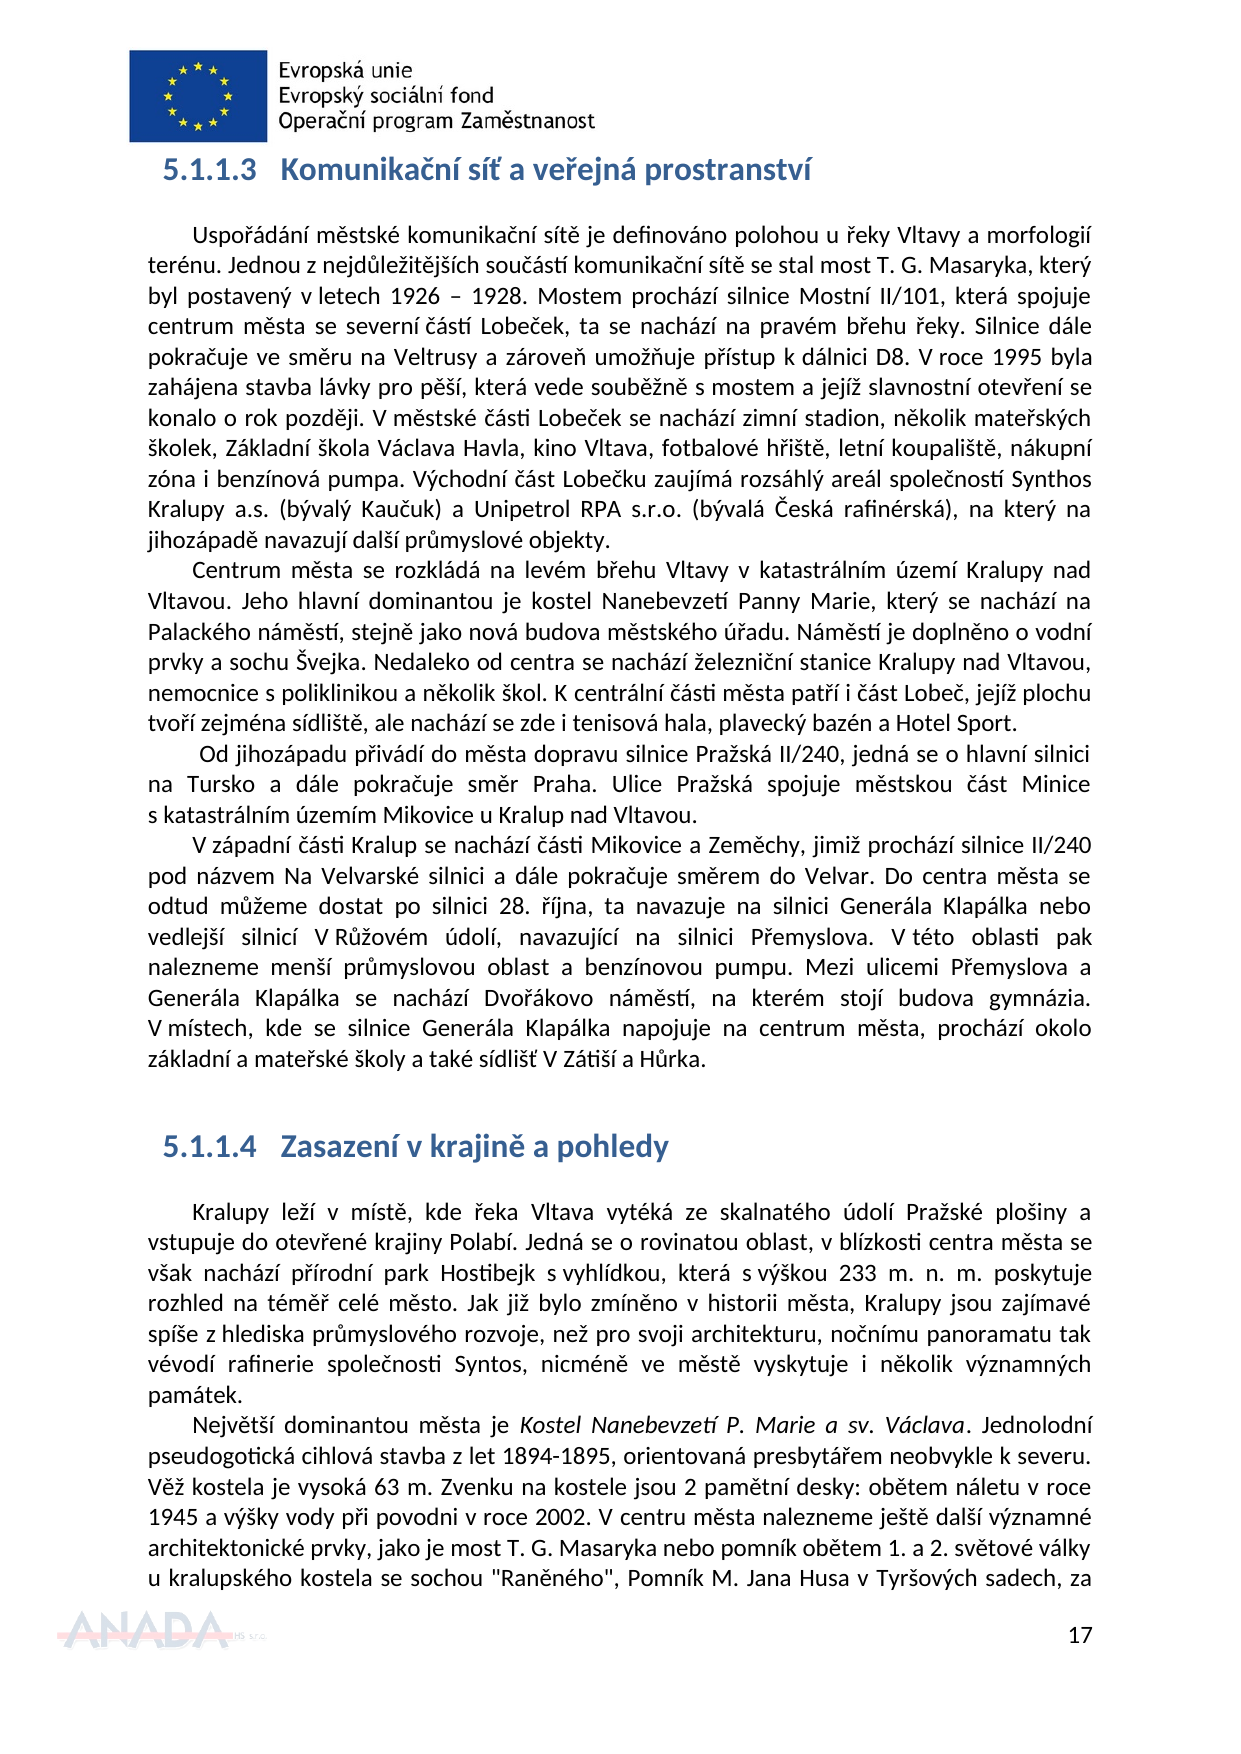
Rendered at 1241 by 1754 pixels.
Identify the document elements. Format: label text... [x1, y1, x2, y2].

subtitle Zasazení v krajině a pohledy [162, 1125, 1093, 1166]
text Centrum města se rozkládá na levém břehu Vltavy v katastrálním území Kralupy nad Vltavou. Jeho hlavní dominantou je kostel Nanebevzetí Panny Marie, který se nachází na Palackého náměstí, stejně jako nová budova městského úřadu. Náměstí je doplněno o vodní prvky a sochu Švejka. Nedaleko od centra se nachází železniční stanice Kralupy nad Vltavou, nemocnice s poliklinikou a několik škol. K centrální části města patří i část Lobeč, jejíž plochu tvoří zejména sídliště, ale nachází se zde i tenisová hala, plavecký bazén a Hotel Sport. [148, 554, 1093, 738]
text Od jihozápadu přivádí do města dopravu silnice Pražská II/240, jedná se o hlavní silnici na Tursko a dále pokračuje směr Praha. Ulice Pražská spojuje městskou část Minice s katastrálním územím Mikovice u Kralup nad Vltavou. [148, 738, 1093, 829]
text Uspořádání městské komunikační sítě je definováno polohou u řeky Vltavy a morfologií terénu. Jednou z nejdůležitějších součástí komunikační sítě se stal most T. G. Masaryka, který byl postavený v letech 1926 – 1928. Mostem prochází silnice Mostní II/101, která spojuje centrum města se severní částí Lobeček, ta se nachází na pravém břehu řeky. Silnice dále pokračuje ve směru na Veltrusy a zároveň umožňuje přístup k dálnici D8. V roce 1995 byla zahájena stavba lávky pro pěší, která vede souběžně s mostem a jejíž slavnostní otevření se konalo o rok později. V městské části Lobeček se nachází zimní stadion, několik mateřských školek, Základní škola Václava Havla, kino Vltava, fotbalové hřiště, letní koupaliště, nákupní zóna i benzínová pumpa. Východní část Lobečku zaujímá rozsáhlý areál společností Synthos Kralupy a.s. (bývalý Kaučuk) a Unipetrol RPA s.r.o. (bývalá Česká rafinérská), na který na jihozápadě navazují další průmyslové objekty. [148, 219, 1093, 554]
picture [126, 47, 599, 147]
text V západní části Kralup se nachází části Mikovice a Zeměchy, jimiž prochází silnice II/240 pod názvem Na Velvarské silnici a dále pokračuje směrem do Velvar. Do centra města se odtud můžeme dostat po silnici 28. října, ta navazuje na silnici Generála Klapálka nebo vedlejší silnicí V Růžovém údolí, navazující na silnici Přemyslova. V této oblasti pak nalezneme menší průmyslovou oblast a benzínovou pumpu. Mezi ulicemi Přemyslova a Generála Klapálka se nachází Dvořákovo náměstí, na kterém stojí budova gymnázia. V místech, kde se silnice Generála Klapálka napojuje na centrum města, prochází okolo základní a mateřské školy a také sídlišť V Zátiší a Hůrka. [148, 829, 1093, 1073]
subtitle Komunikační síť a veřejná prostranství [162, 148, 1093, 188]
text Kralupy leží v místě, kde řeka Vltava vytéká ze skalnatého údolí Pražské plošiny a vstupuje do otevřené krajiny Polabí. Jedná se o rovinatou oblast, v blízkosti centra města se však nachází přírodní park Hostibejk s vyhlídkou, která s výškou 233 m. n. m. poskytuje rozhled na téměř celé město. Jak již bylo zmíněno v historii města, Kralupy jsou zajímavé spíše z hlediska průmyslového rozvoje, než pro svoji architekturu, nočnímu panoramatu tak vévodí rafinerie společnosti Syntos, nicméně ve městě vyskytuje i několik významných památek. [148, 1196, 1093, 1410]
